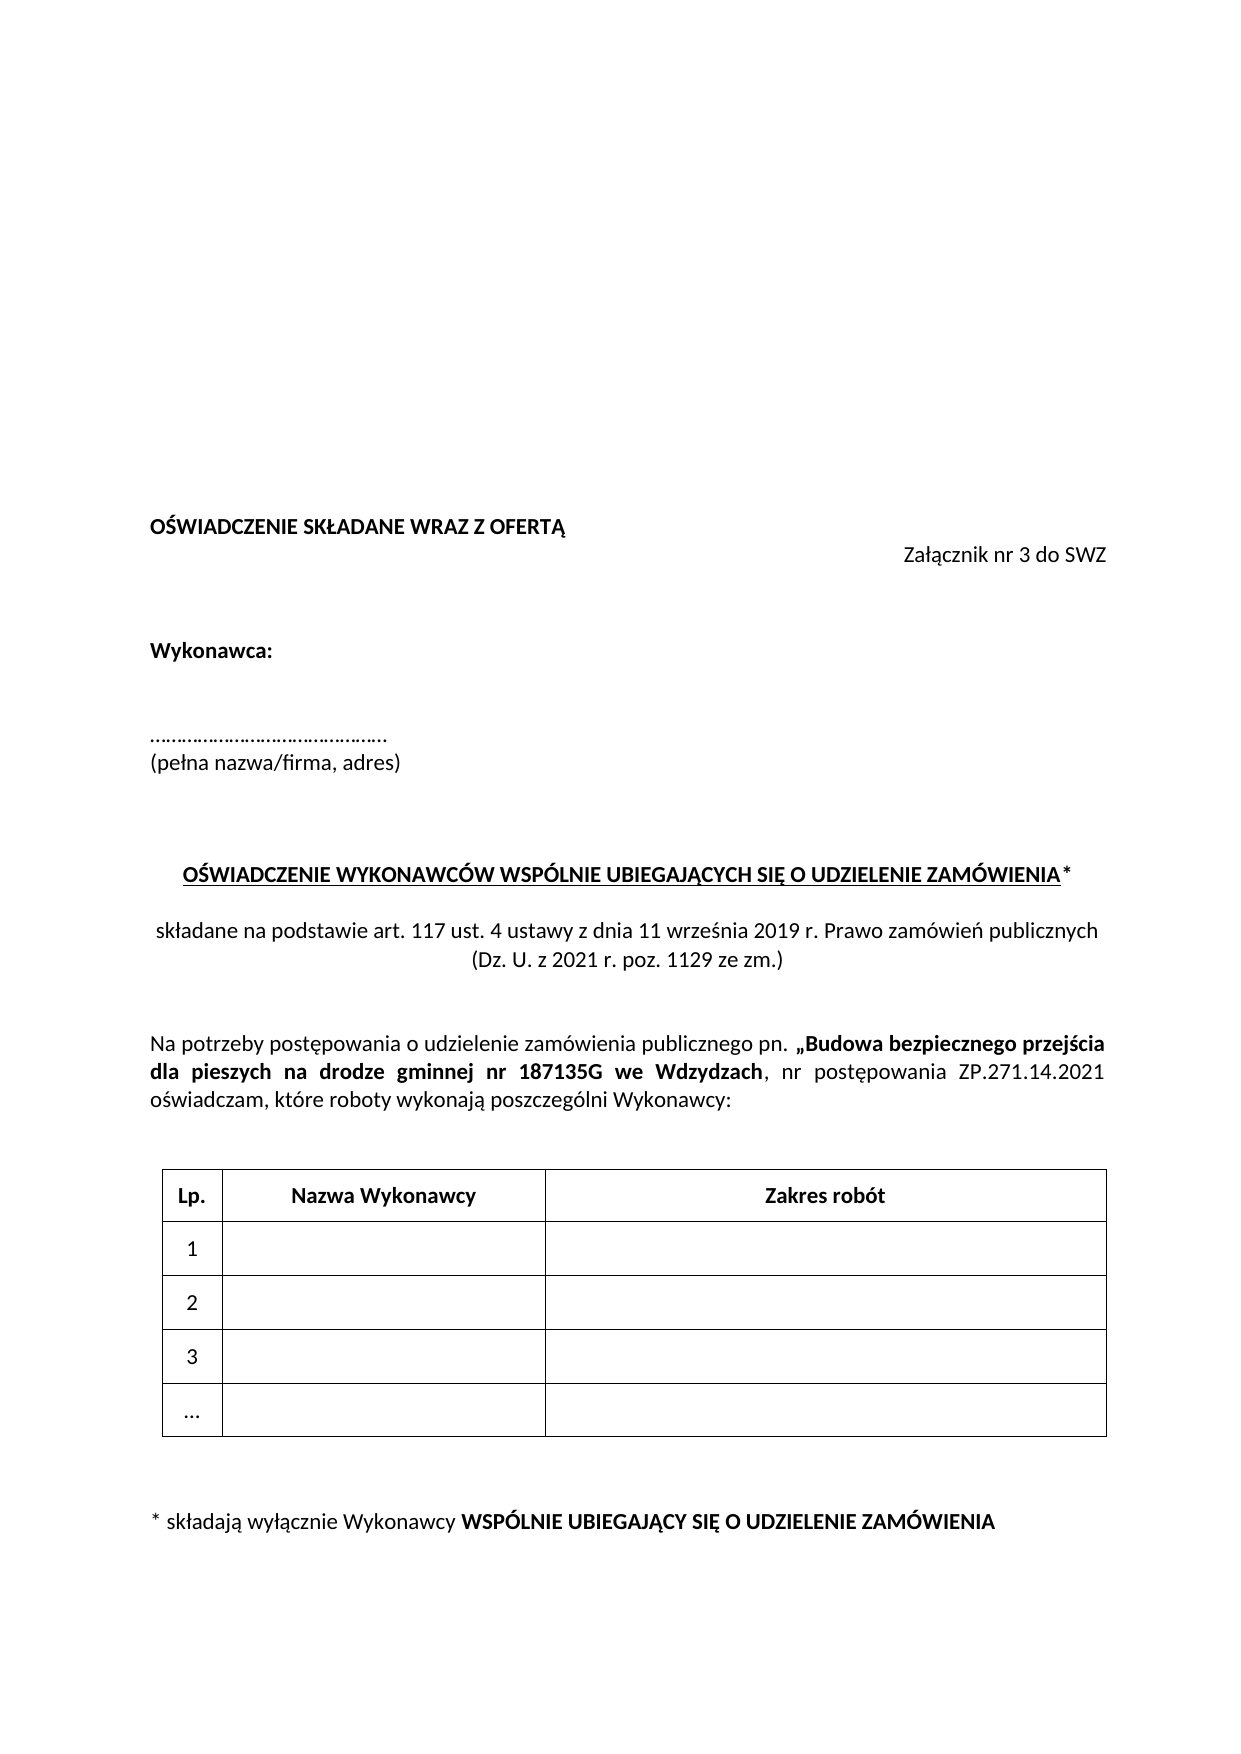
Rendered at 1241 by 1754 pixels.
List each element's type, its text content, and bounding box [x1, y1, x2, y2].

table_cell 2 [163, 1276, 222, 1329]
table_header Zakres robót [546, 1170, 1106, 1221]
table_header Nazwa Wykonawcy [223, 1170, 545, 1221]
table_cell 1 [163, 1222, 222, 1275]
table_cell [223, 1384, 545, 1436]
text OŚWIADCZENIE SKŁADANE WRAZ Z OFERTĄ [150, 512, 1106, 540]
subtitle Załącznik nr 3 do SWZ [150, 540, 1106, 568]
table_cell 3 [163, 1330, 222, 1382]
table_cell [546, 1330, 1106, 1382]
text * składają wyłącznie Wykonawcy WSPÓLNIE UBIEGAJĄCY SIĘ O UDZIELENIE ZAMÓWIENIA [150, 1507, 1105, 1535]
text ……………………………………… [150, 721, 1106, 748]
table_cell [223, 1330, 545, 1382]
table_cell [546, 1222, 1106, 1275]
table_header Lp. [163, 1170, 222, 1221]
table_cell [546, 1384, 1106, 1436]
text składane na podstawie art. 117 ust. 4 ustawy z dnia 11 września 2019 r. Prawo zamówień publicznych (Dz. U. z 2021 r. poz. 1129 ze zm.) [150, 917, 1105, 973]
table_cell [546, 1276, 1106, 1329]
text (pełna nazwa/firma, adres) [150, 748, 1106, 777]
text Wykonawca: [150, 636, 1106, 664]
table_cell … [163, 1384, 222, 1436]
table_cell [223, 1222, 545, 1275]
text OŚWIADCZENIE WYKONAWCÓW WSPÓLNIE UBIEGAJĄCYCH SIĘ O UDZIELENIE ZAMÓWIENIA* [150, 861, 1105, 889]
table_cell [223, 1276, 545, 1329]
list Na potrzeby postępowania o udzielenie zamówienia publicznego pn. „Budowa bezpiecznego przejścia dla pieszych na drodze gminnej nr 187135G we Wdzydzach, nr postępowania ZP.271.14.2021 oświadczam, które roboty wykonają poszczególni Wykonawcy: [150, 1029, 1105, 1113]
